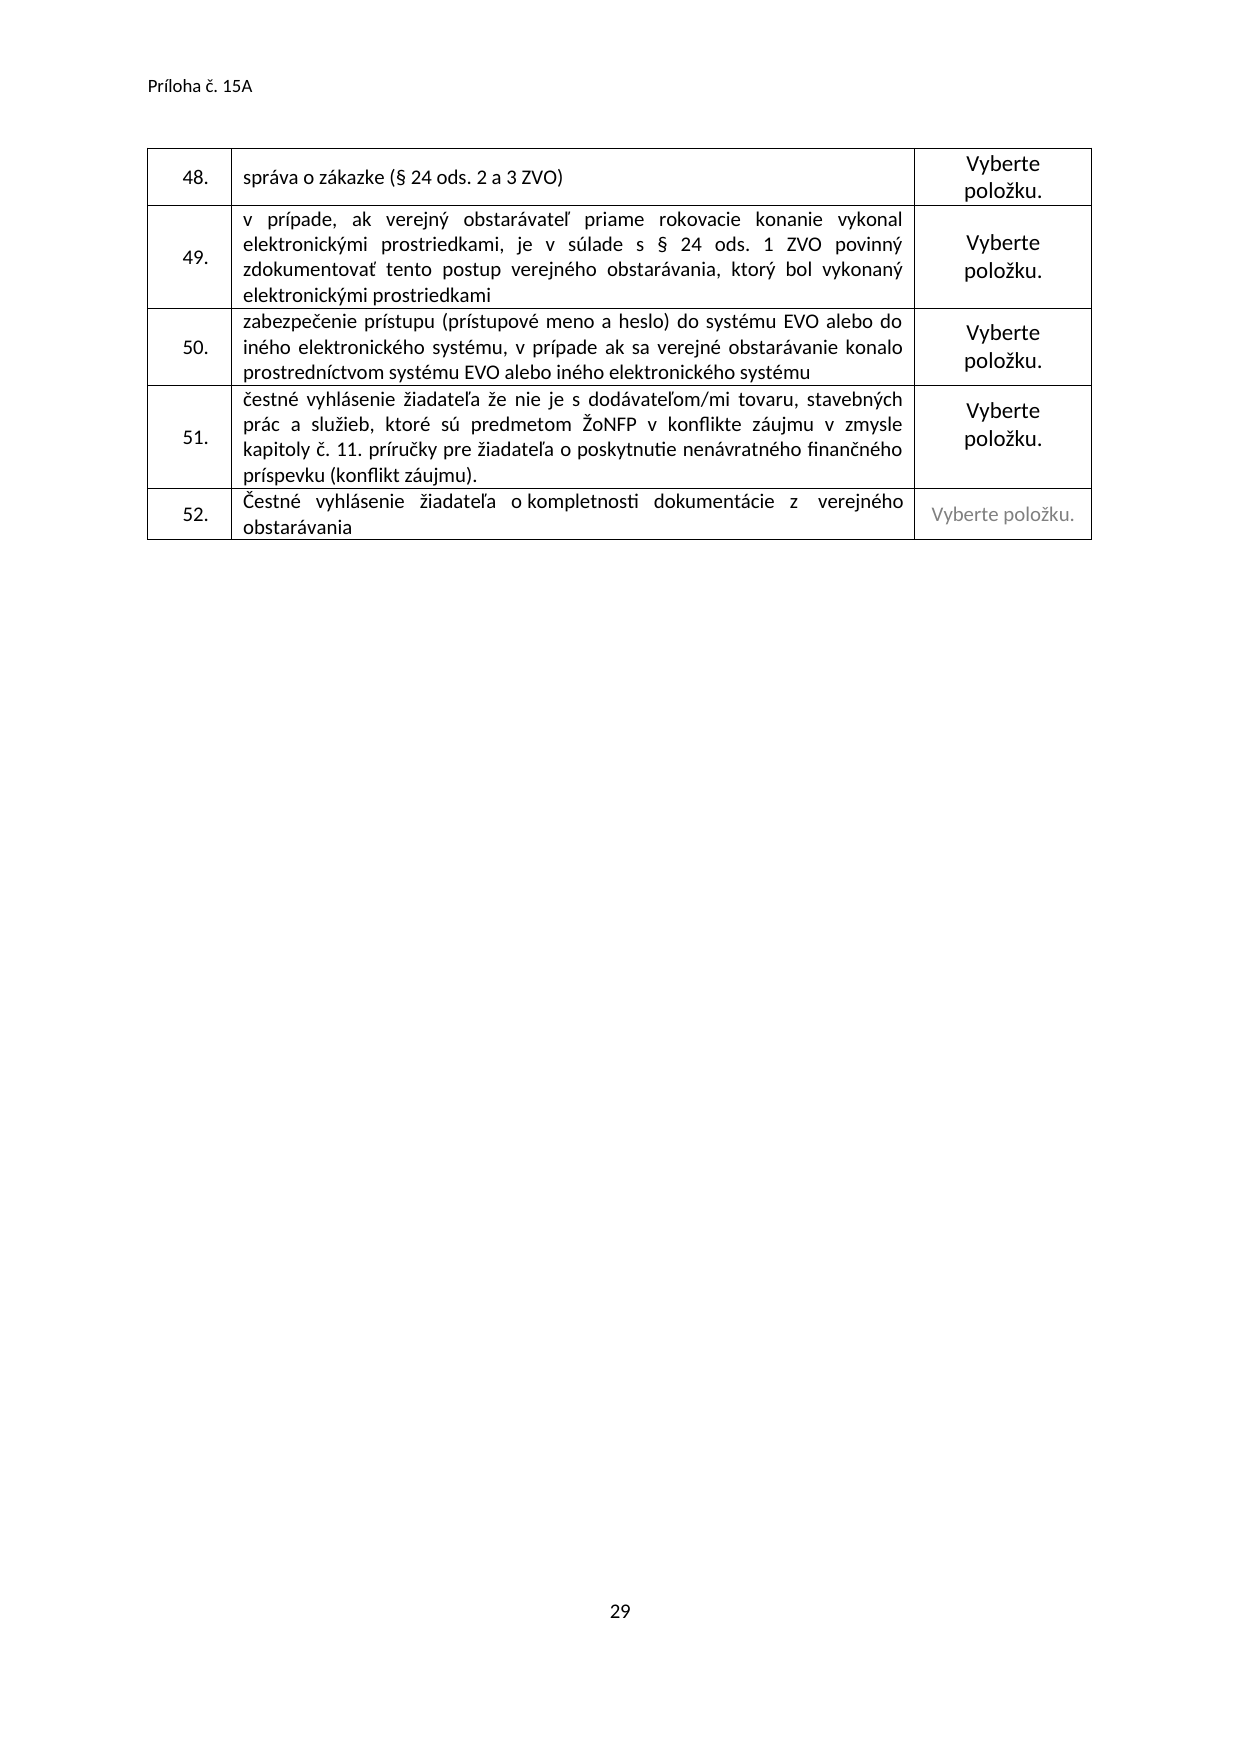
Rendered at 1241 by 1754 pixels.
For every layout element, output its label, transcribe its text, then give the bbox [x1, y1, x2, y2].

table_cell [148, 149, 231, 205]
table_cell správa o zákazke (§ 24 ods. 2 a 3 ZVO) [232, 149, 914, 205]
table_cell čestné vyhlásenie žiadateľa že nie je s dodávateľom/mi tovaru, stavebných prác a služieb, ktoré sú predmetom ŽoNFP v konflikte záujmu v zmysle kapitoly č. 11. príručky pre žiadateľa o poskytnutie nenávratného finančného príspevku (konflikt záujmu). [232, 386, 914, 487]
table_cell Vyberte položku. [915, 489, 1091, 539]
table_cell [148, 489, 231, 539]
table_cell [148, 309, 231, 385]
table_cell v prípade, ak verejný obstarávateľ priame rokovacie konanie vykonal elektronickými prostriedkami, je v súlade s § 24 ods. 1 ZVO povinný zdokumentovať tento postup verejného obstarávania, ktorý bol vykonaný elektronickými prostriedkami [232, 206, 914, 307]
table_cell zabezpečenie prístupu (prístupové meno a heslo) do systému EVO alebo do iného elektronického systému, v prípade ak sa verejné obstarávanie konalo prostredníctvom systému EVO alebo iného elektronického systému [232, 309, 914, 385]
table_cell Čestné vyhlásenie žiadateľa o kompletnosti dokumentácie z verejného obstarávania [232, 489, 914, 539]
table_cell [915, 386, 1091, 487]
table_cell [148, 386, 231, 487]
table_cell [148, 206, 231, 307]
